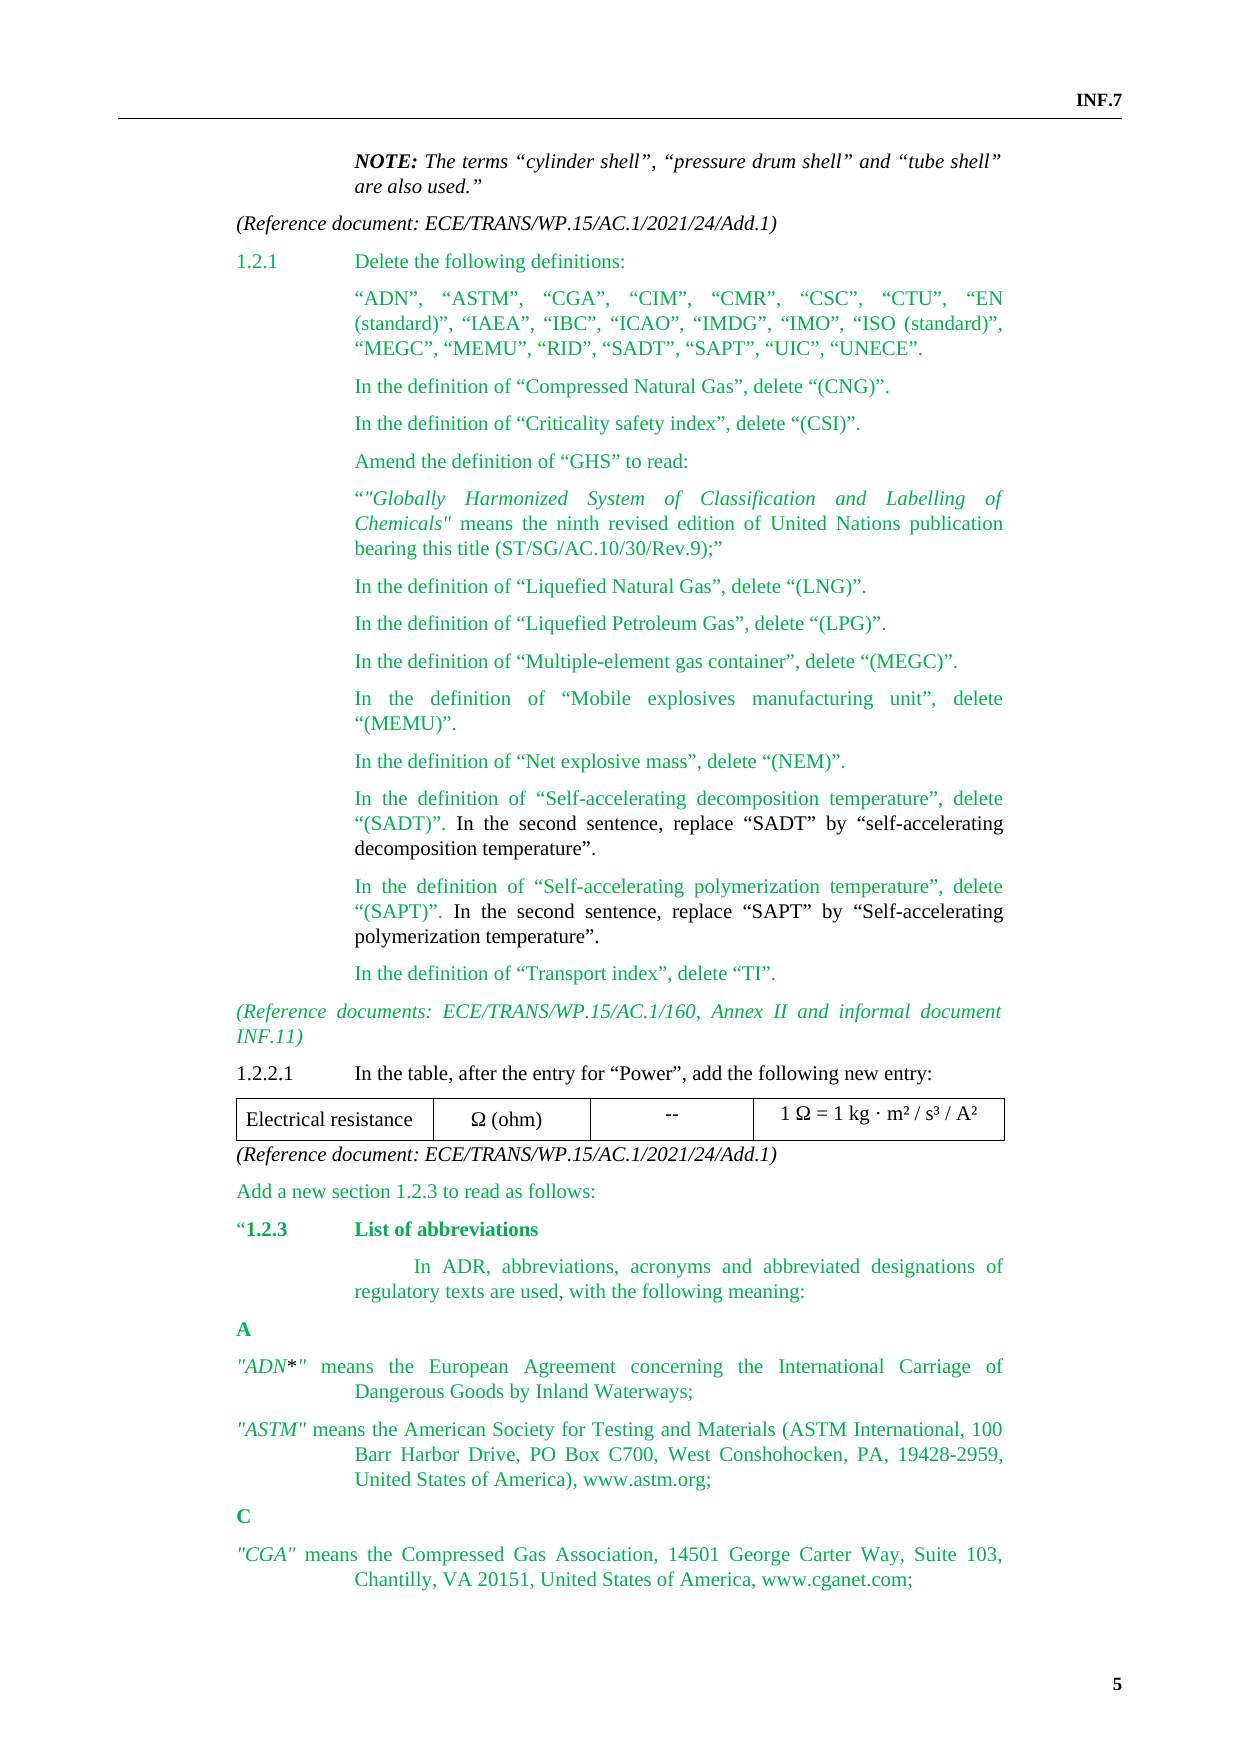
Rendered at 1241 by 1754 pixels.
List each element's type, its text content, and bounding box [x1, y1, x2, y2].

text "ADN*" means the European Agreement concerning the International Carriage of Dangerous Goods by Inland Waterways; [236, 1353, 1004, 1403]
text "CGA" means the Compressed Gas Association, 14501 George Carter Way, Suite 103, Chantilly, VA 20151, United States of America, www.cganet.com; [236, 1541, 1004, 1591]
text In the definition of “Self-accelerating decomposition temperature”, delete “(SADT)”. In the second sentence, replace “SADT” by “self-accelerating decomposition temperature”. [354, 785, 1004, 860]
table_header Ω (ohm) [434, 1099, 590, 1140]
text 1.2.1 Delete the following definitions: [236, 248, 1004, 273]
text “1.2.3 List of abbreviations [236, 1216, 1004, 1241]
text In the definition of “Criticality safety index”, delete “(CSI)”. [354, 410, 1004, 435]
table_header Electrical resistance [237, 1099, 433, 1140]
text NOTE: The terms “cylinder shell”, “pressure drum shell” and “tube shell” are also used.” [354, 148, 1004, 198]
text In the definition of “Transport index”, delete “TI”. [354, 960, 1004, 985]
text (Reference documents: ECE/TRANS/WP.15/AC.1/160, Annex II and informal document INF.11) [236, 998, 1004, 1048]
text In the definition of “Multiple-element gas container”, delete “(MEGC)”. [354, 648, 1004, 673]
text In the definition of “Liquefied Natural Gas”, delete “(LNG)”. [354, 573, 1004, 598]
table_header 1 Ω = 1 kg · m² / s³ / A² [754, 1099, 1004, 1140]
text In the definition of “Mobile explosives manufacturing unit”, delete “(MEMU)”. [354, 685, 1004, 735]
text “"Globally Harmonized System of Classification and Labelling of Chemicals" means the ninth revised edition of United Nations publication bearing this title (ST/SG/AC.10/30/Rev.9);” [354, 485, 1004, 560]
table_header -- [591, 1099, 753, 1140]
text C [236, 1503, 1004, 1528]
text 1.2.2.1 In the table, after the entry for “Power”, add the following new entry: [236, 1060, 1004, 1085]
text “ADN”, “ASTM”, “CGA”, “CIM”, “CMR”, “CSC”, “CTU”, “EN (standard)”, “IAEA”, “IBC”, “ICAO”, “IMDG”, “IMO”, “ISO (standard)”, “MEGC”, “MEMU”, “RID”, “SADT”, “SAPT”, “UIC”, “UNECE”. [354, 285, 1004, 360]
text Amend the definition of “GHS” to read: [354, 448, 1004, 473]
text In ADR, abbreviations, acronyms and abbreviated designations of regulatory texts are used, with the following meaning: [236, 1253, 1004, 1303]
text In the definition of “Liquefied Petroleum Gas”, delete “(LPG)”. [354, 610, 1004, 635]
text A [236, 1316, 1004, 1341]
text In the definition of “Net explosive mass”, delete “(NEM)”. [354, 748, 1004, 773]
text In the definition of “Self-accelerating polymerization temperature”, delete “(SAPT)”. In the second sentence, replace “SAPT” by “Self-accelerating polymerization temperature”. [354, 873, 1004, 948]
text (Reference document: ECE/TRANS/WP.15/AC.1/2021/24/Add.1) [236, 1141, 1004, 1166]
text "ASTM" means the American Society for Testing and Materials (ASTM International, 100 Barr Harbor Drive, PO Box C700, West Conshohocken, PA, 19428-2959, United States of America), www.astm.org; [236, 1416, 1004, 1491]
text (Reference document: ECE/TRANS/WP.15/AC.1/2021/24/Add.1) [236, 210, 1004, 235]
text In the definition of “Compressed Natural Gas”, delete “(CNG)”. [354, 373, 1004, 398]
text Add a new section 1.2.3 to read as follows: [236, 1178, 1004, 1203]
